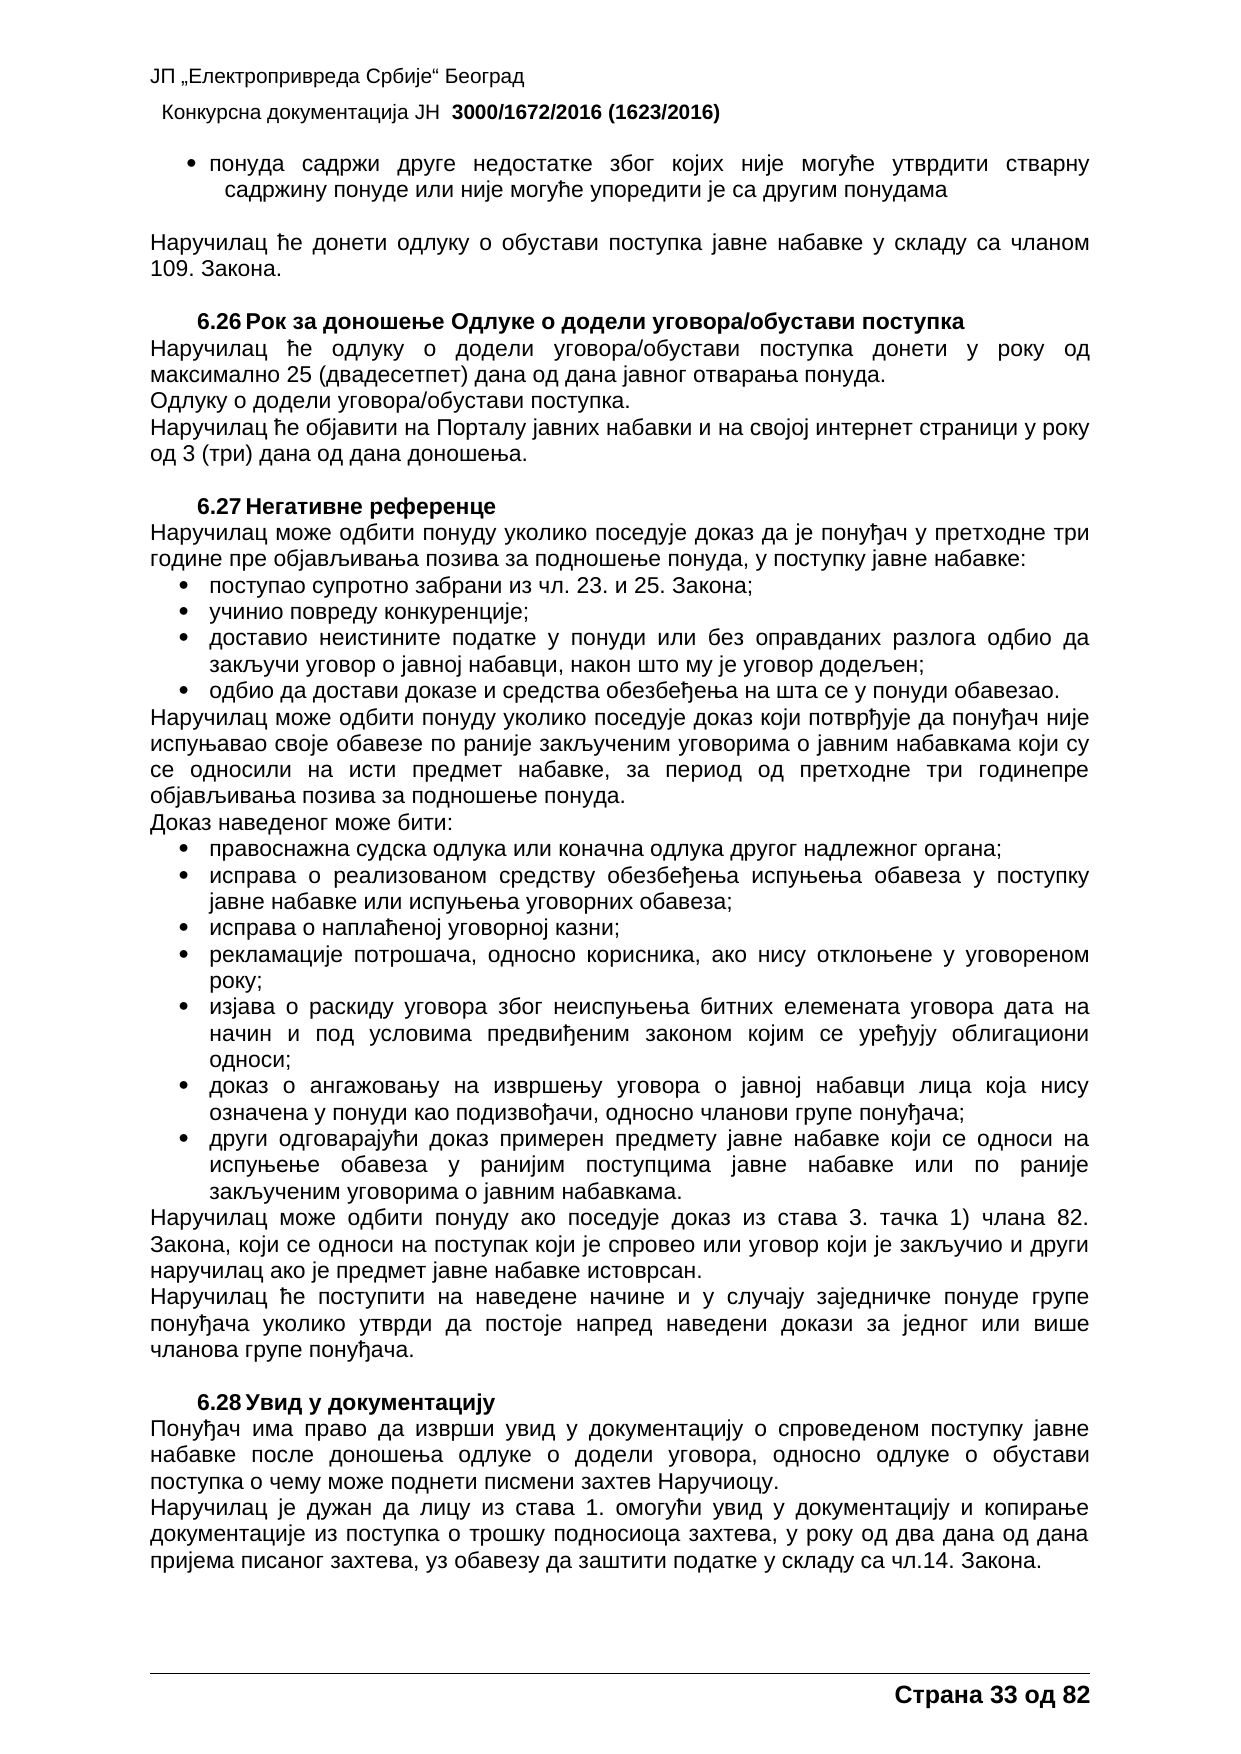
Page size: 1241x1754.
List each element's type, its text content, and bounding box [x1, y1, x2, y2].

list Увид у документацију [197, 1389, 1090, 1415]
text Наручилац ће поступити на наведене начине и у случају заједничке понуде групе понуђача уколико утврди да постоје напред наведени докази за једног или више чланова групе понуђача. [150, 1283, 1090, 1362]
text Наручилац је дужан да лицу из става 1. омогући увид у документацију и копирање документације из поступка о трошку подносиоца захтева, у року од два дана од дана пријема писаног захтева, уз обавезу да заштити податке у складу са чл.14. Закона. [150, 1494, 1090, 1573]
text Доказ наведеног може бити: [150, 809, 1090, 835]
text Наручилац ће објавити на Порталу јавних набавки и на својој интернет страници у року од 3 (три) дана од дана доношења. [150, 413, 1090, 466]
text други одговарајући доказ примерен предмету јавне набавке који се односи на испуњење обавеза у ранијим поступцима јавне набавке или по раније закљученим уговорима о јавним набавкама. [179, 1125, 1090, 1204]
list Негативне референце [197, 493, 1090, 519]
text исправа о реализованом средству обезбеђења испуњења обавеза у поступку јавне набавке или испуњења уговорних обавеза; [179, 862, 1090, 914]
text Наручилац може одбити понуду уколико поседује доказ који потврђује да понуђач није испуњавао своје обавезе по раније закљученим уговорима о јавним набавкама који су се односили на исти предмет набавке, за период од претходне три годинепре објављивања позива за подношење понуда. [150, 703, 1090, 809]
text Наручилац може одбити понуду ако поседује доказ из става 3. тачка 1) члана 82. Закона, који се односи на поступак који је спровео или уговор који је закључио и други наручилац ако је предмет јавне набавке истоврсан. [150, 1204, 1090, 1283]
text учинио повреду конкуренције; [179, 598, 1090, 624]
text поступао супротно забрани из чл. 23. и 25. Закона; [179, 572, 1090, 598]
list понуда садржи друге недостатке због којих није могуће утврдити стварну садржину понуде или није могуће упоредити је са другим понудама [187, 150, 1090, 203]
text Наручилац може одбити понуду уколико поседује доказ да је понуђач у претходне три године пре објављивања позива за подношење понуда, у поступку јавне набавке: [150, 519, 1090, 572]
text правоснажна судска одлука или коначна одлука другог надлежног органа; [179, 835, 1090, 862]
text изјава о раскиду уговора због неиспуњења битних елемената уговора дата на начин и под условима предвиђеним законом којим се уређују облигациони односи; [179, 993, 1090, 1072]
text Понуђач има право да изврши увид у документацију о спроведеном поступку јавне набавке после доношења одлуке о додели уговора, односно одлуке о обустави поступка о чему може поднети писмени захтев Наручиоцу. [150, 1415, 1090, 1494]
text одбио да достави доказе и средства обезбеђења на шта се у понуди обавезао. [179, 677, 1090, 703]
text Одлуку о додели уговора/обустави поступка. [150, 387, 1090, 413]
text доставио неистините податке у понуди или без оправданих разлога одбио да закључи уговор о јавној набавци, након што му је уговор додељен; [179, 624, 1090, 677]
text Наручилац ће донети одлуку о обустави поступка јавне набавке у складу са чланом 109. Закона. [150, 229, 1090, 282]
text Наручилац ће одлуку о додели уговора/обустави поступка донети у року од максимално 25 (двадесетпет) дана од дана јавног отварања понуда. [150, 334, 1090, 387]
text доказ о ангажовању на извршењу уговора о јавној набавци лица која нису означена у понуди као подизвођачи, односно чланови групе понуђача; [179, 1072, 1090, 1125]
text рекламације потрошача, односно корисника, ако нису отклоњене у уговореном року; [179, 941, 1090, 993]
list Рок за доношење Одлуке о додели уговора/обустави поступка [197, 308, 1090, 334]
text исправа о наплаћеној уговорној казни; [179, 914, 1090, 941]
